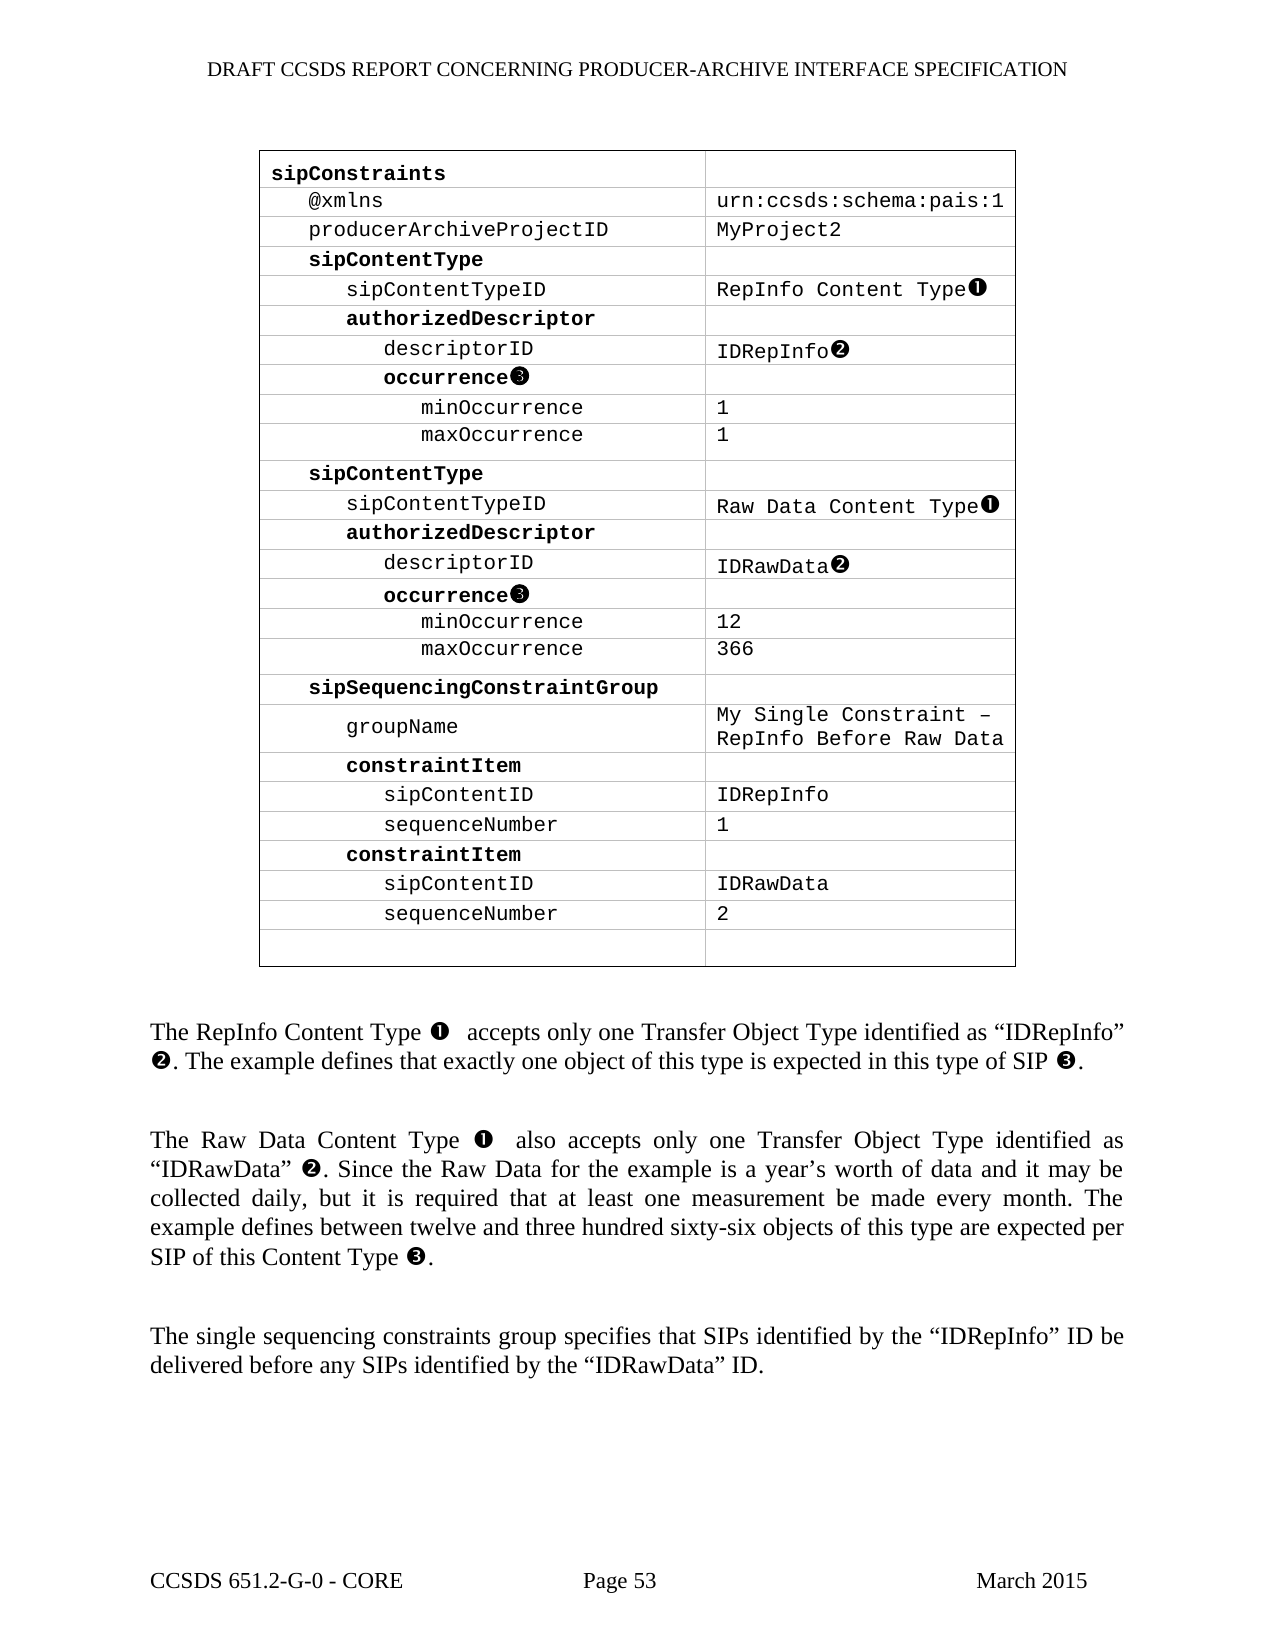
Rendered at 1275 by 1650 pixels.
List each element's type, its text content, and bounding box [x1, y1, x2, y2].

table_cell maxOccurrence [260, 639, 705, 674]
table_cell IDRawData [706, 871, 1015, 899]
text The Raw Data Content Type also accepts only one Transfer Object Type identified as “IDRawData” . Since the Raw Data for the example is a year’s worth of data and it may be collected daily, but it is required that at least one measurement be made every month. The example defines between twelve and three hundred sixty-six objects of this type are expected per SIP of this Content Type . [150, 1124, 1125, 1270]
table_cell Raw Data Content Type [706, 491, 1015, 519]
table_cell sipContentType [260, 461, 705, 489]
table_cell occurrence [260, 579, 705, 608]
table_cell IDRepInfo [706, 782, 1015, 811]
table_cell [706, 753, 1015, 781]
table_cell 1 [706, 424, 1015, 460]
table_cell [706, 247, 1015, 275]
table_cell [706, 579, 1015, 608]
table_cell 366 [706, 639, 1015, 674]
table_cell minOccurrence [260, 395, 705, 423]
table_cell sipContentID [260, 782, 705, 811]
table_cell 12 [706, 609, 1015, 637]
table_cell sequenceNumber [260, 901, 705, 929]
table_cell sipSequencingConstraintGroup [260, 675, 705, 704]
table_cell [706, 306, 1015, 334]
table_cell 1 [706, 395, 1015, 423]
table_cell RepInfo Content Type [706, 276, 1015, 305]
table_cell [706, 841, 1015, 870]
table_cell maxOccurrence [260, 424, 705, 460]
table_cell constraintItem [260, 753, 705, 781]
table_cell minOccurrence [260, 609, 705, 637]
table_cell My Single Constraint – RepInfo Before Raw Data [706, 705, 1015, 752]
table_cell MyProject2 [706, 217, 1015, 246]
table_cell groupName [260, 705, 705, 752]
table_cell IDRepInfo [706, 336, 1015, 364]
table_cell [706, 675, 1015, 704]
table_cell urn:ccsds:schema:pais:1 [706, 188, 1015, 216]
table_cell sipContentTypeID [260, 276, 705, 305]
table_cell [260, 930, 705, 966]
table_cell 1 [706, 812, 1015, 840]
table_cell sipContentType [260, 247, 705, 275]
table_cell descriptorID [260, 550, 705, 578]
text The RepInfo Content Type accepts only one Transfer Object Type identified as “IDRepInfo” . The example defines that exactly one object of this type is expected in this type of SIP . [150, 1016, 1125, 1074]
table_cell sipContentTypeID [260, 491, 705, 519]
table_cell producerArchiveProjectID [260, 217, 705, 246]
table_cell [706, 151, 1015, 187]
table_cell [706, 520, 1015, 549]
table_cell [706, 365, 1015, 394]
table_cell sequenceNumber [260, 812, 705, 840]
table_cell @xmlns [260, 188, 705, 216]
table_cell constraintItem [260, 841, 705, 870]
table_cell authorizedDescriptor [260, 520, 705, 549]
table_cell sipConstraints [260, 151, 705, 187]
table_cell occurrence [260, 365, 705, 394]
table_cell authorizedDescriptor [260, 306, 705, 334]
table_cell descriptorID [260, 336, 705, 364]
table_cell IDRawData [706, 550, 1015, 578]
table_cell sipContentID [260, 871, 705, 899]
table_cell 2 [706, 901, 1015, 929]
table_cell [706, 930, 1015, 966]
table_cell [706, 461, 1015, 489]
text The single sequencing constraints group specifies that SIPs identified by the “IDRepInfo” ID be delivered before any SIPs identified by the “IDRawData” ID. [150, 1320, 1125, 1379]
